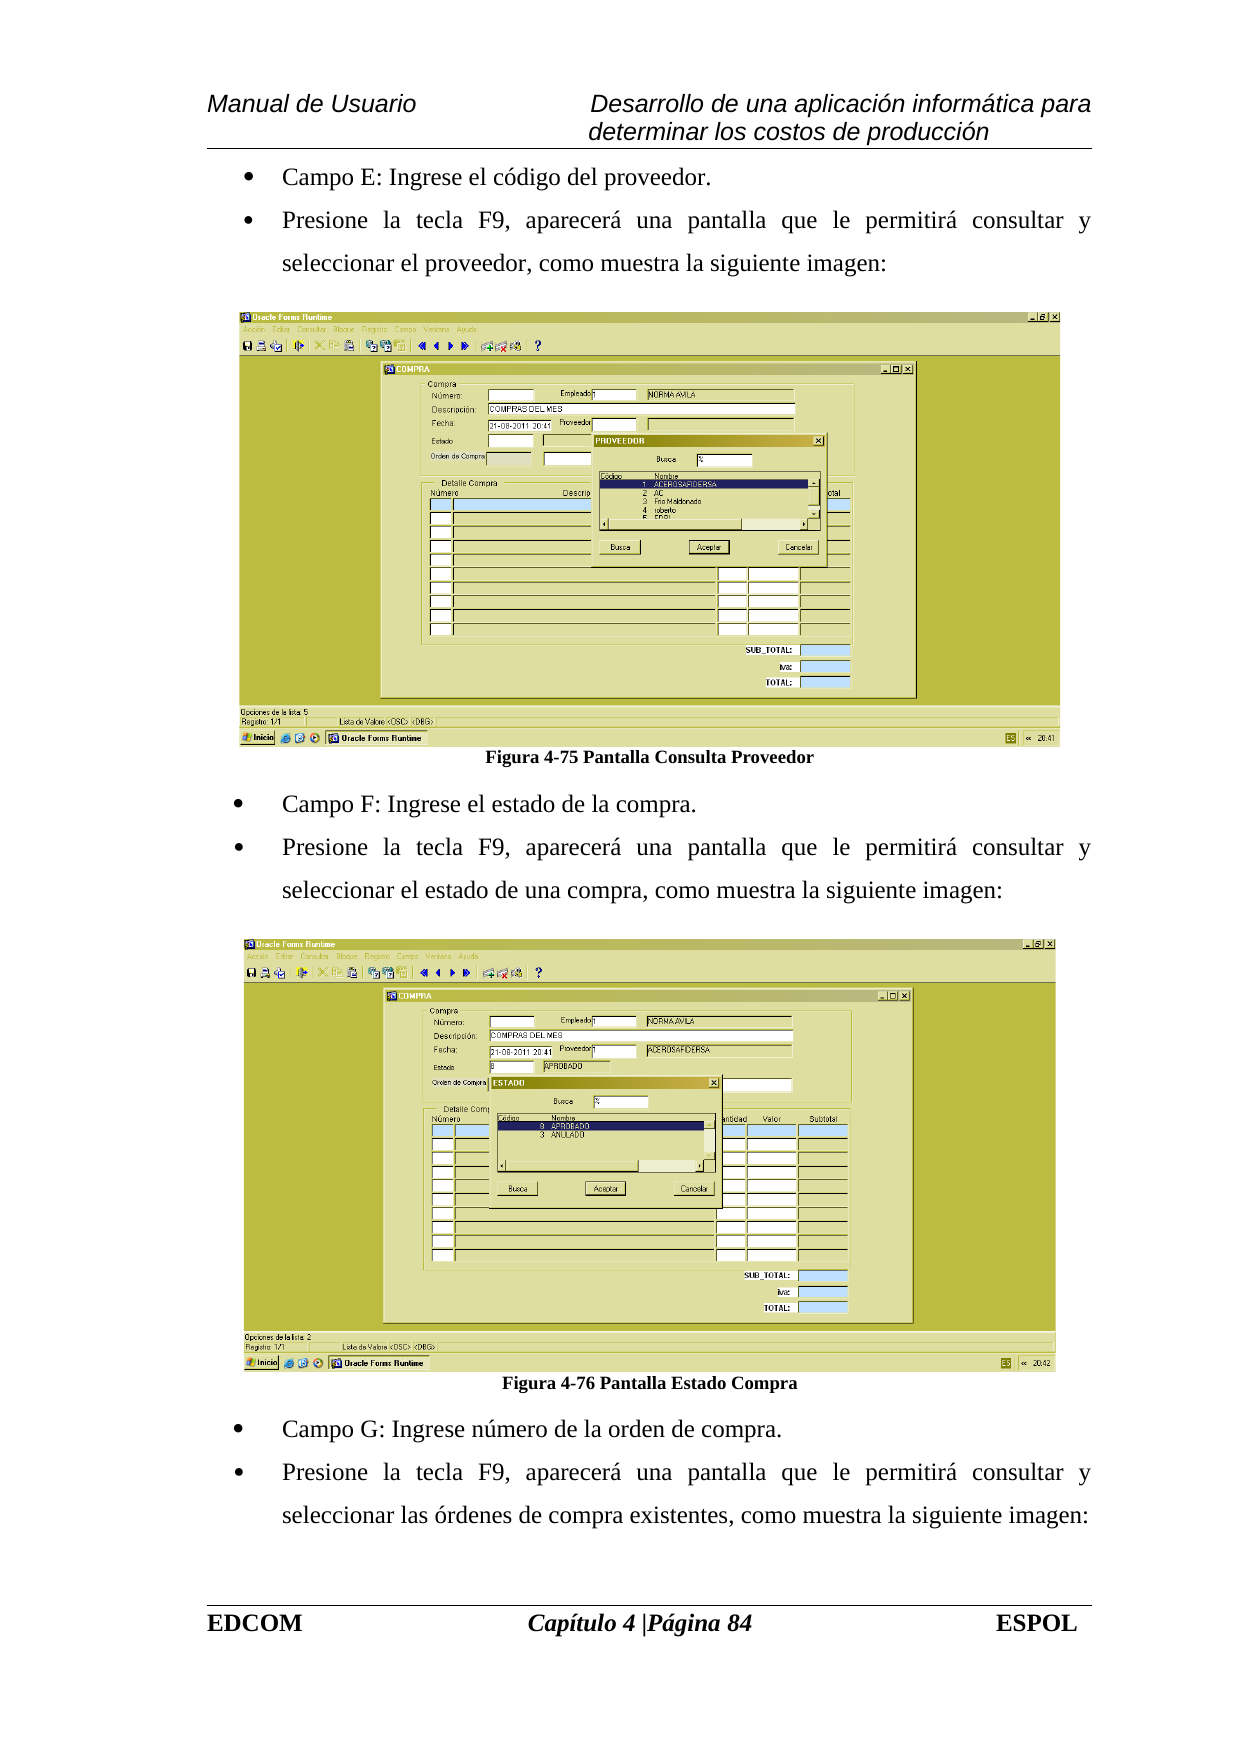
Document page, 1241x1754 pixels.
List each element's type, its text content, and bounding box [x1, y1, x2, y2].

text Figura 4-75 Pantalla Consulta Proveedor [207, 746, 1092, 768]
list Presione la tecla F9, aparecerá una pantalla que le permitirá consultar y seleccionar el proveedor, como muestra la siguiente imagen: [244, 205, 1092, 277]
picture [239, 312, 1060, 747]
list Campo E: Ingrese el código del proveedor. [244, 162, 1092, 191]
text Figura 4-76 Pantalla Estado Compra [207, 1372, 1092, 1393]
list Presione la tecla F9, aparecerá una pantalla que le permitirá consultar y seleccionar las órdenes de compra existentes, como muestra la siguiente imagen: [244, 1457, 1092, 1529]
list Campo F: Ingrese el estado de la compra. [244, 789, 1092, 818]
list Campo G: Ingrese número de la orden de compra. [244, 1414, 1092, 1443]
list Presione la tecla F9, aparecerá una pantalla que le permitirá consultar y seleccionar el estado de una compra, como muestra la siguiente imagen: [244, 832, 1092, 904]
picture [243, 939, 1056, 1372]
